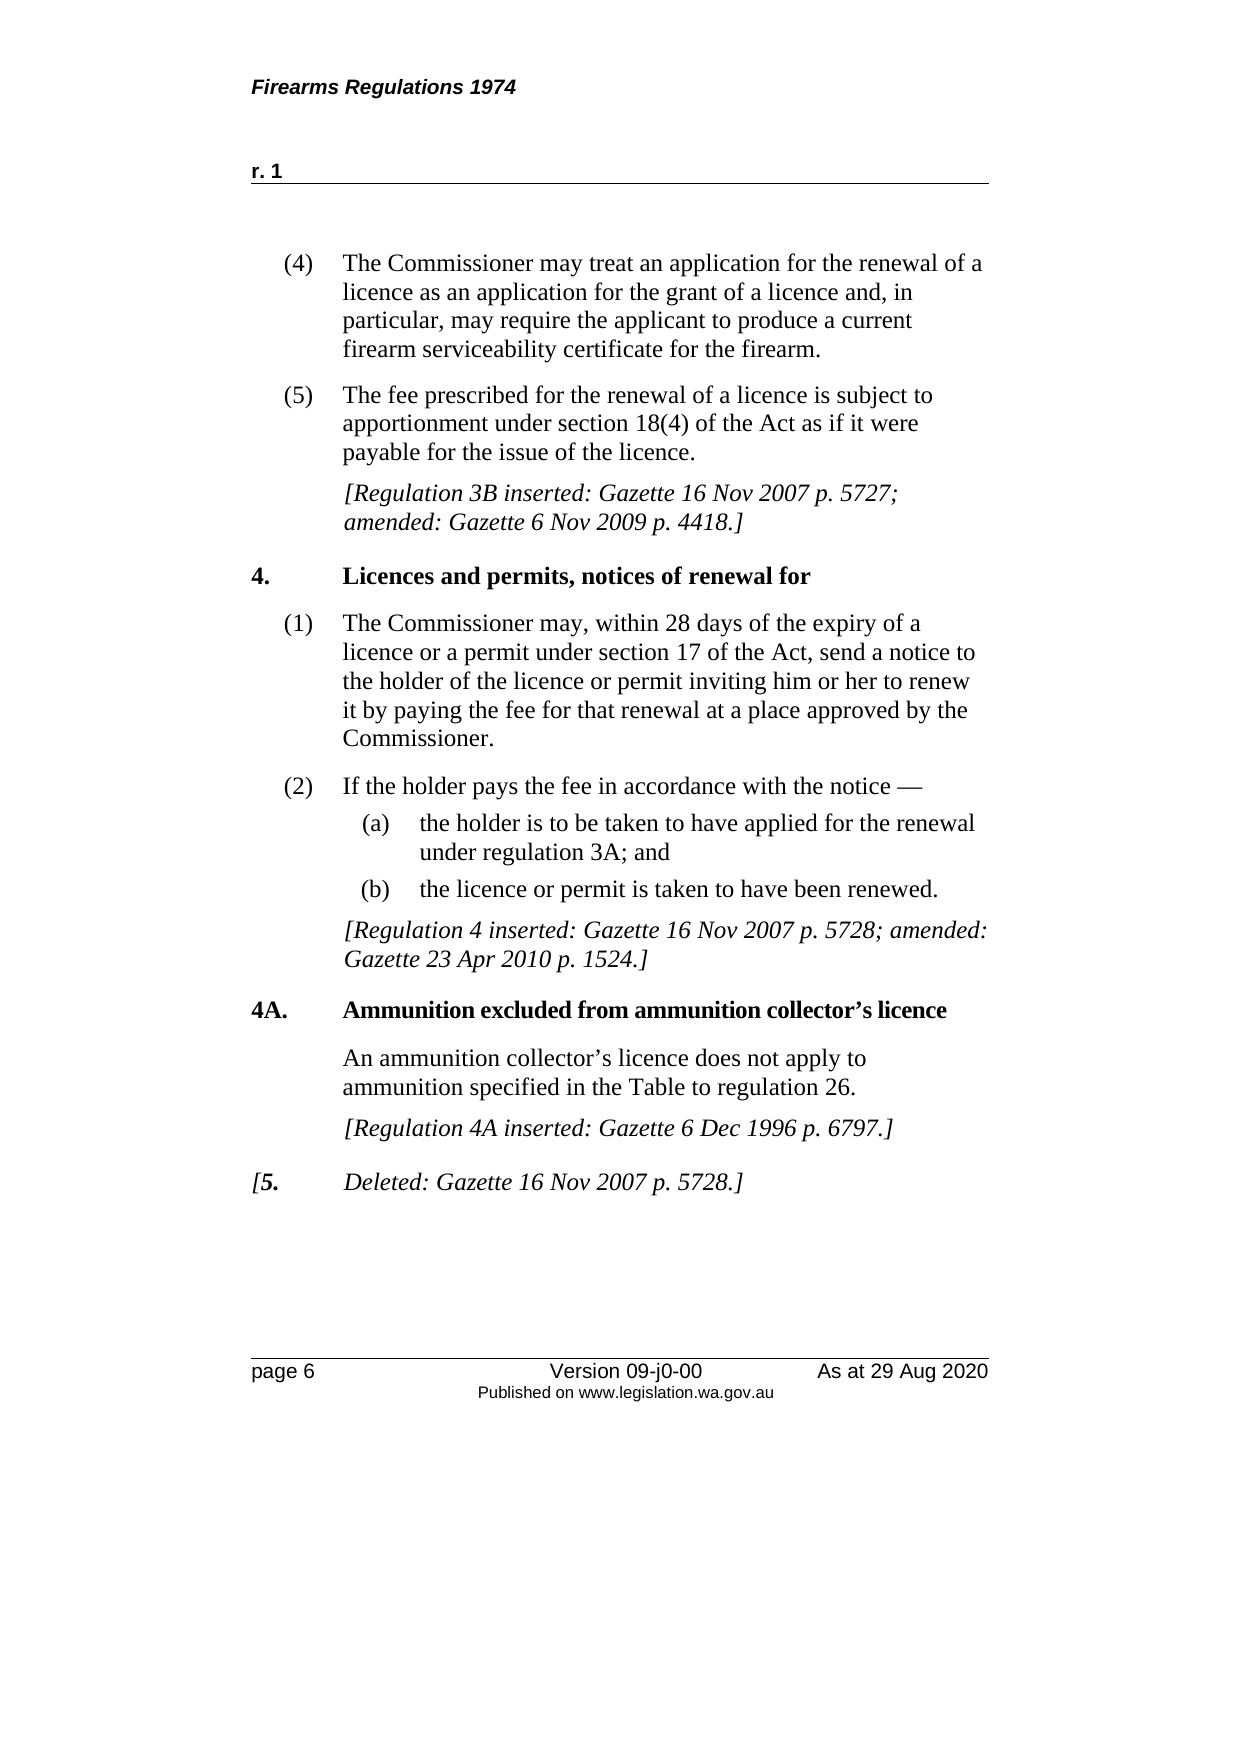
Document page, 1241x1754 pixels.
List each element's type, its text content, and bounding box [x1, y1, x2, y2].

subtitle 4A. Ammunition excluded from ammunition collector’s licence [251, 996, 989, 1024]
text (5) The fee prescribed for the renewal of a licence is subject to apportionment under section 18(4) of the Act as if it were payable for the issue of the licence. [251, 380, 989, 466]
text [Regulation 4 inserted: Gazette 16 Nov 2007 p. 5728; amended: Gazette 23 Apr 2010 p. 1524.] [251, 915, 989, 973]
text [Regulation 4A inserted: Gazette 6 Dec 1996 p. 6797.] [251, 1113, 989, 1142]
text [Regulation 3B inserted: Gazette 16 Nov 2007 p. 5727; amended: Gazette 6 Nov 2009 p. 4418.] [251, 478, 989, 536]
text (2) If the holder pays the fee in accordance with the notice — [251, 771, 989, 800]
text (1) The Commissioner may, within 28 days of the expiry of a licence or a permit under section 17 of the Act, send a notice to the holder of the licence or permit inviting him or her to renew it by paying the fee for that renewal at a place approved by the Commissioner. [251, 608, 989, 752]
subtitle 4. Licences and permits, notices of renewal for [251, 561, 989, 590]
text [5. Deleted: Gazette 16 Nov 2007 p. 5728.] [251, 1167, 989, 1196]
text An ammunition collector’s licence does not apply to ammunition specified in the Table to regulation 26. [251, 1043, 989, 1101]
text (4) The Commissioner may treat an application for the renewal of a licence as an application for the grant of a licence and, in particular, may require the applicant to produce a current firearm serviceability certificate for the firearm. [251, 248, 989, 363]
text (b) the licence or permit is taken to have been renewed. [251, 874, 989, 903]
text (a) the holder is to be taken to have applied for the renewal under regulation 3A; and [251, 808, 989, 866]
